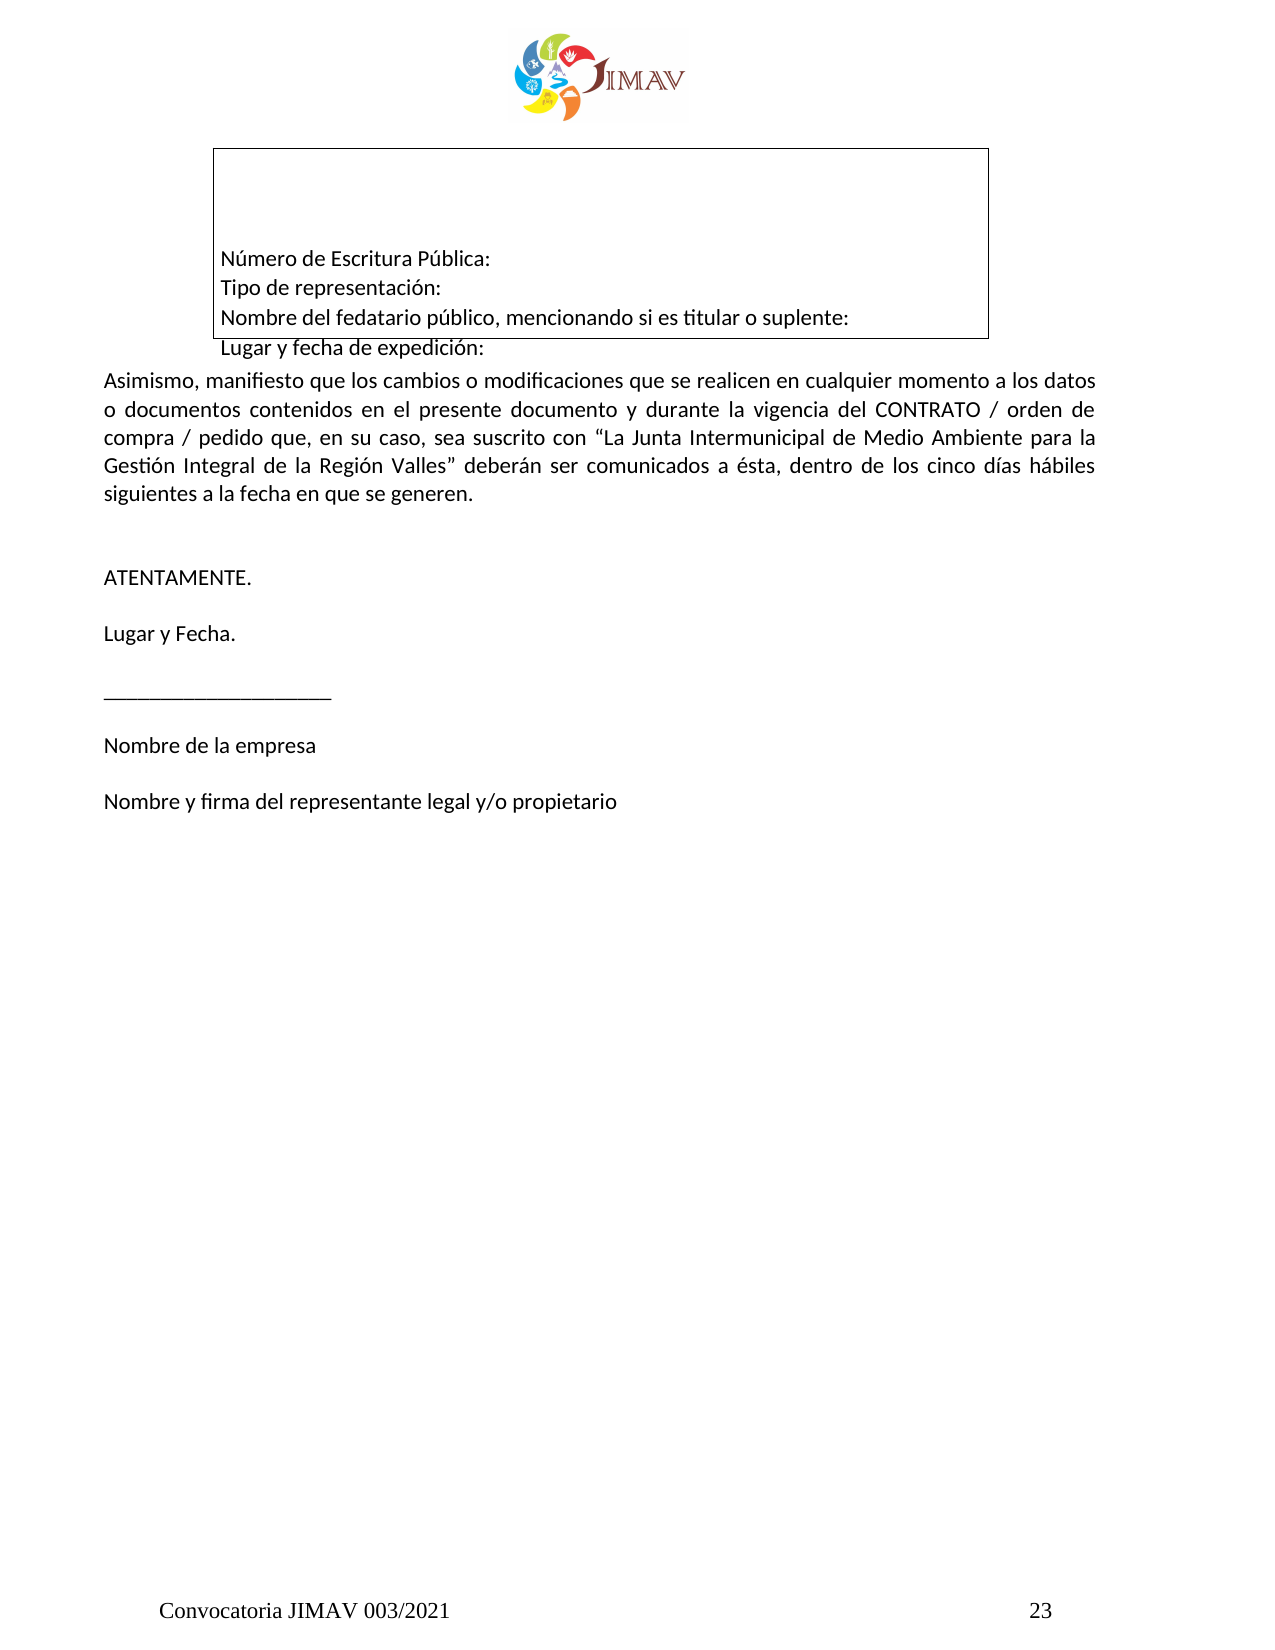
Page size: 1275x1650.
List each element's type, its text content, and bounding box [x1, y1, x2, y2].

text Lugar y Fecha. [103, 619, 1085, 647]
text Nombre de la empresa [103, 731, 1085, 759]
text Asimismo, manifiesto que los cambios o modificaciones que se realicen en cualquier momento a los datos o documentos contenidos en el presente documento y durante la vigencia del CONTRATO / orden de compra / pedido que, en su caso, sea suscrito con “La Junta Intermunicipal de Medio Ambiente para la Gestión Integral de la Región Valles” deberán ser comunicados a ésta, dentro de los cinco días hábiles siguientes a la fecha en que se generen. [103, 367, 1098, 507]
text ATENTAMENTE. [103, 563, 1085, 591]
picture [507, 28, 689, 122]
text ____________________ [103, 675, 1085, 703]
text Nombre y firma del representante legal y/o propietario [103, 787, 1085, 815]
